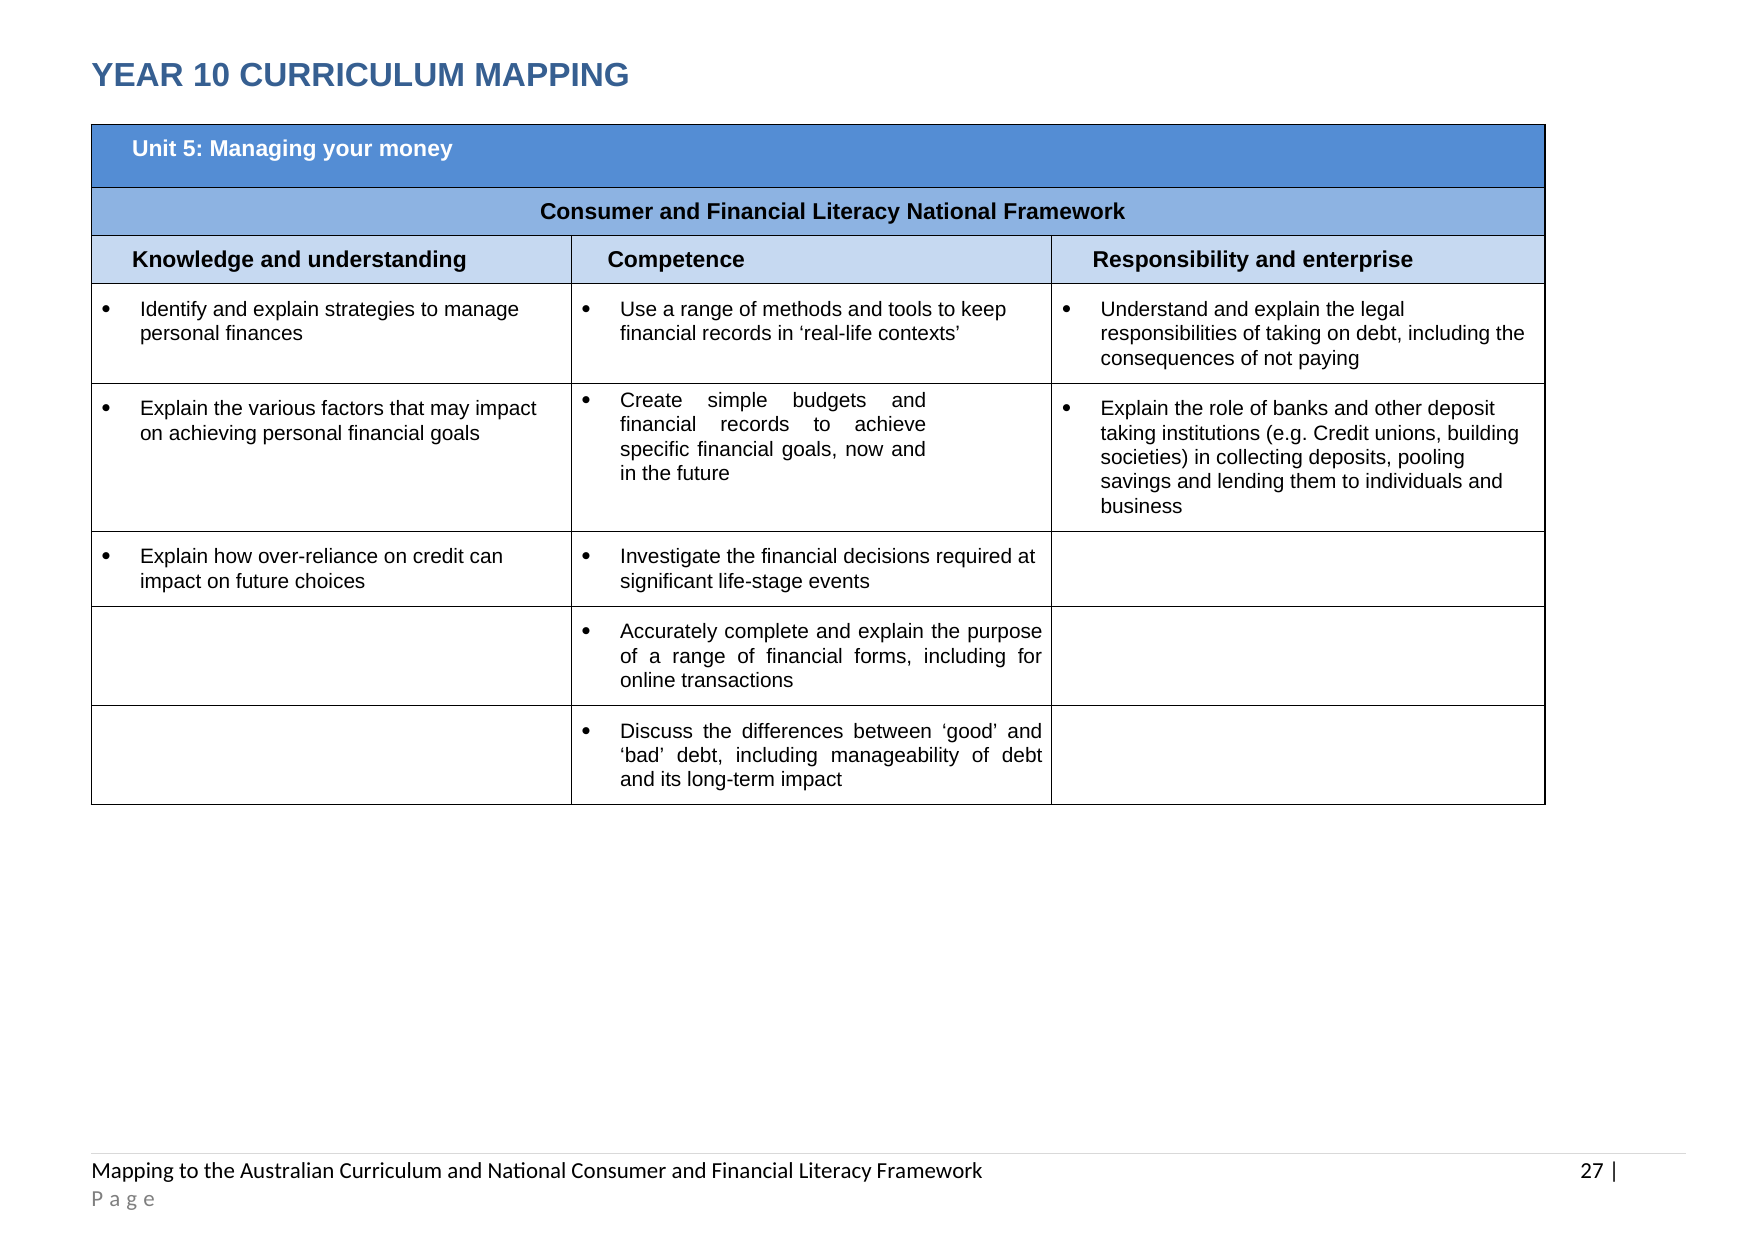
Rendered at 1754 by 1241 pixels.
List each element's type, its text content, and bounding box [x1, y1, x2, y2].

table_cell Consumer and Financial Literacy National Framework [92, 188, 1544, 235]
table_cell Competence [572, 236, 1051, 283]
table_cell Discuss the differences between ‘good’ and ‘bad’ debt, including manageability of debt and its long-term impact [572, 706, 1051, 804]
table_cell [92, 607, 571, 705]
table_cell Investigate the financial decisions required at significant life-stage events [572, 532, 1051, 606]
table_cell Understand and explain the legal responsibilities of taking on debt, including the consequences of not paying [1052, 284, 1544, 382]
table_cell Create simple budgets and financial records to achieve specific financial goals, now and in the future [572, 384, 1051, 531]
table_cell [1052, 706, 1544, 804]
table_cell Knowledge and understanding [92, 236, 571, 283]
table_cell Accurately complete and explain the purpose of a range of financial forms, including for online transactions [572, 607, 1051, 705]
table_cell [92, 706, 571, 804]
table_header Unit 5: Managing your money [92, 125, 1544, 187]
table_cell Use a range of methods and tools to keep financial records in ‘real-life contexts’ [572, 284, 1051, 382]
table_cell Explain the role of banks and other deposit taking institutions (e.g. Credit unions, building societies) in collecting deposits, pooling savings and lending them to individuals and business [1052, 384, 1544, 531]
table_cell Explain how over-reliance on credit can impact on future choices [92, 532, 571, 606]
table_cell Identify and explain strategies to manage personal finances [92, 284, 571, 382]
table_cell Explain the various factors that may impact on achieving personal financial goals [92, 384, 571, 531]
table_cell [1052, 532, 1544, 606]
table_cell [1052, 607, 1544, 705]
table_cell Responsibility and enterprise [1052, 236, 1544, 283]
